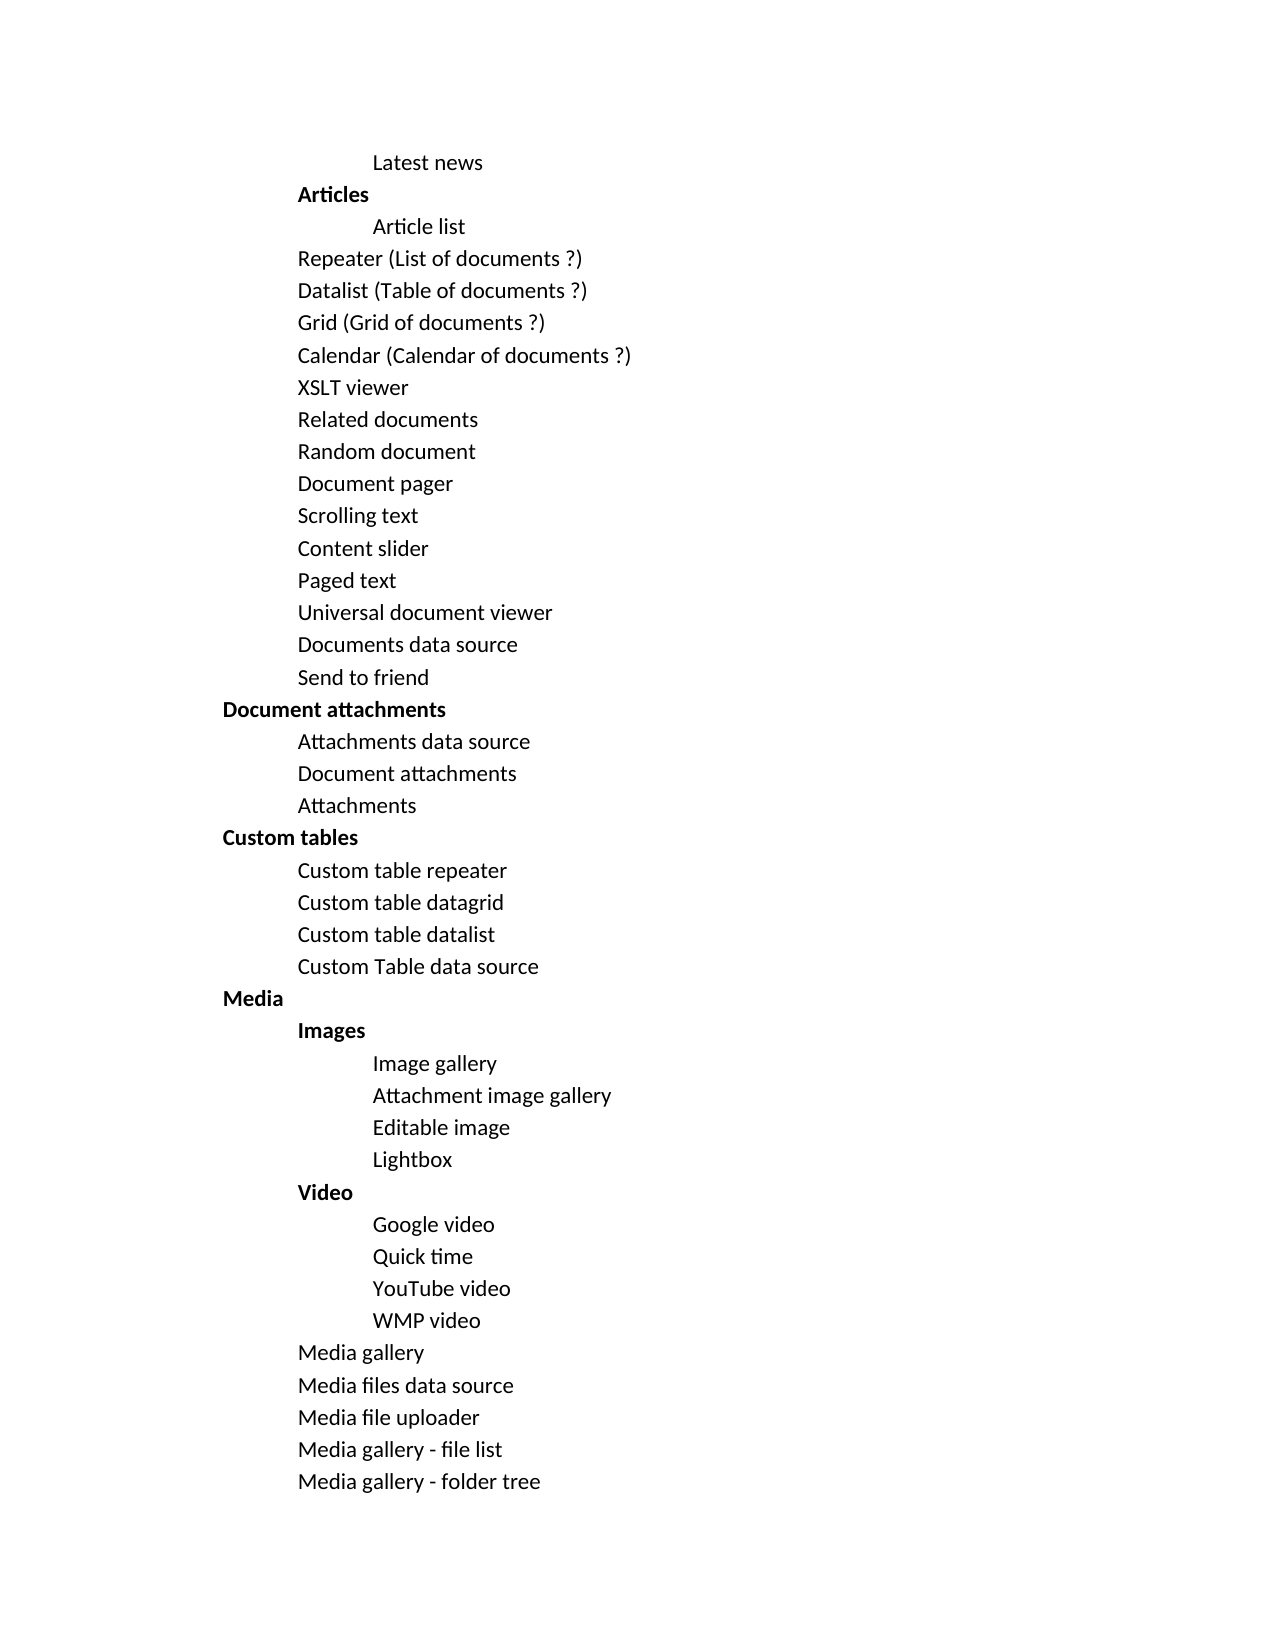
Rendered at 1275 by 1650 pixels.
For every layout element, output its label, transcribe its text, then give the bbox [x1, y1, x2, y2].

text Paged text [223, 566, 1127, 594]
text Articles [148, 180, 1127, 208]
text Images [148, 1017, 1127, 1045]
text Document attachments [148, 695, 1127, 723]
text Document pager [223, 469, 1127, 497]
text Attachments data source [223, 727, 1127, 755]
text Send to friend [223, 663, 1127, 691]
text Media [148, 984, 1127, 1012]
text Custom table datalist [223, 920, 1127, 948]
text Quick time [298, 1242, 1127, 1270]
text Article list [223, 212, 1127, 240]
text Content slider [223, 534, 1127, 562]
text Related documents [223, 405, 1127, 433]
text Media gallery - file list [223, 1435, 1127, 1463]
text Grid (Grid of documents ?) [223, 308, 1127, 337]
text Document attachments [223, 759, 1127, 787]
text Datalist (Table of documents ?) [223, 276, 1127, 304]
text Custom table repeater [148, 856, 1127, 884]
text Repeater (List of documents ?) [223, 244, 1127, 272]
text Scrolling text [223, 502, 1127, 530]
text Universal document viewer [223, 598, 1127, 626]
text Random document [223, 437, 1127, 465]
text Attachment image gallery [298, 1081, 1127, 1109]
text Custom Table data source [148, 952, 1127, 980]
text Documents data source [223, 630, 1127, 658]
text Editable image [298, 1113, 1127, 1141]
text Custom table datagrid [223, 888, 1127, 916]
text Custom tables [148, 823, 1127, 852]
text Image gallery [148, 1049, 1127, 1077]
text Media file uploader [223, 1403, 1127, 1431]
text Media gallery [223, 1338, 1127, 1367]
text YouTube video [298, 1274, 1127, 1302]
text Lightbox [298, 1145, 1127, 1173]
text Google video [298, 1210, 1127, 1238]
text Calendar (Calendar of documents ?) [223, 341, 1127, 369]
text XSLT viewer [223, 373, 1127, 401]
text WMP video [298, 1306, 1127, 1334]
text Video [148, 1178, 1127, 1206]
text Media files data source [223, 1371, 1127, 1399]
text Attachments [223, 791, 1127, 819]
text Latest news [298, 148, 1127, 176]
text Media gallery - folder tree [223, 1467, 1127, 1495]
